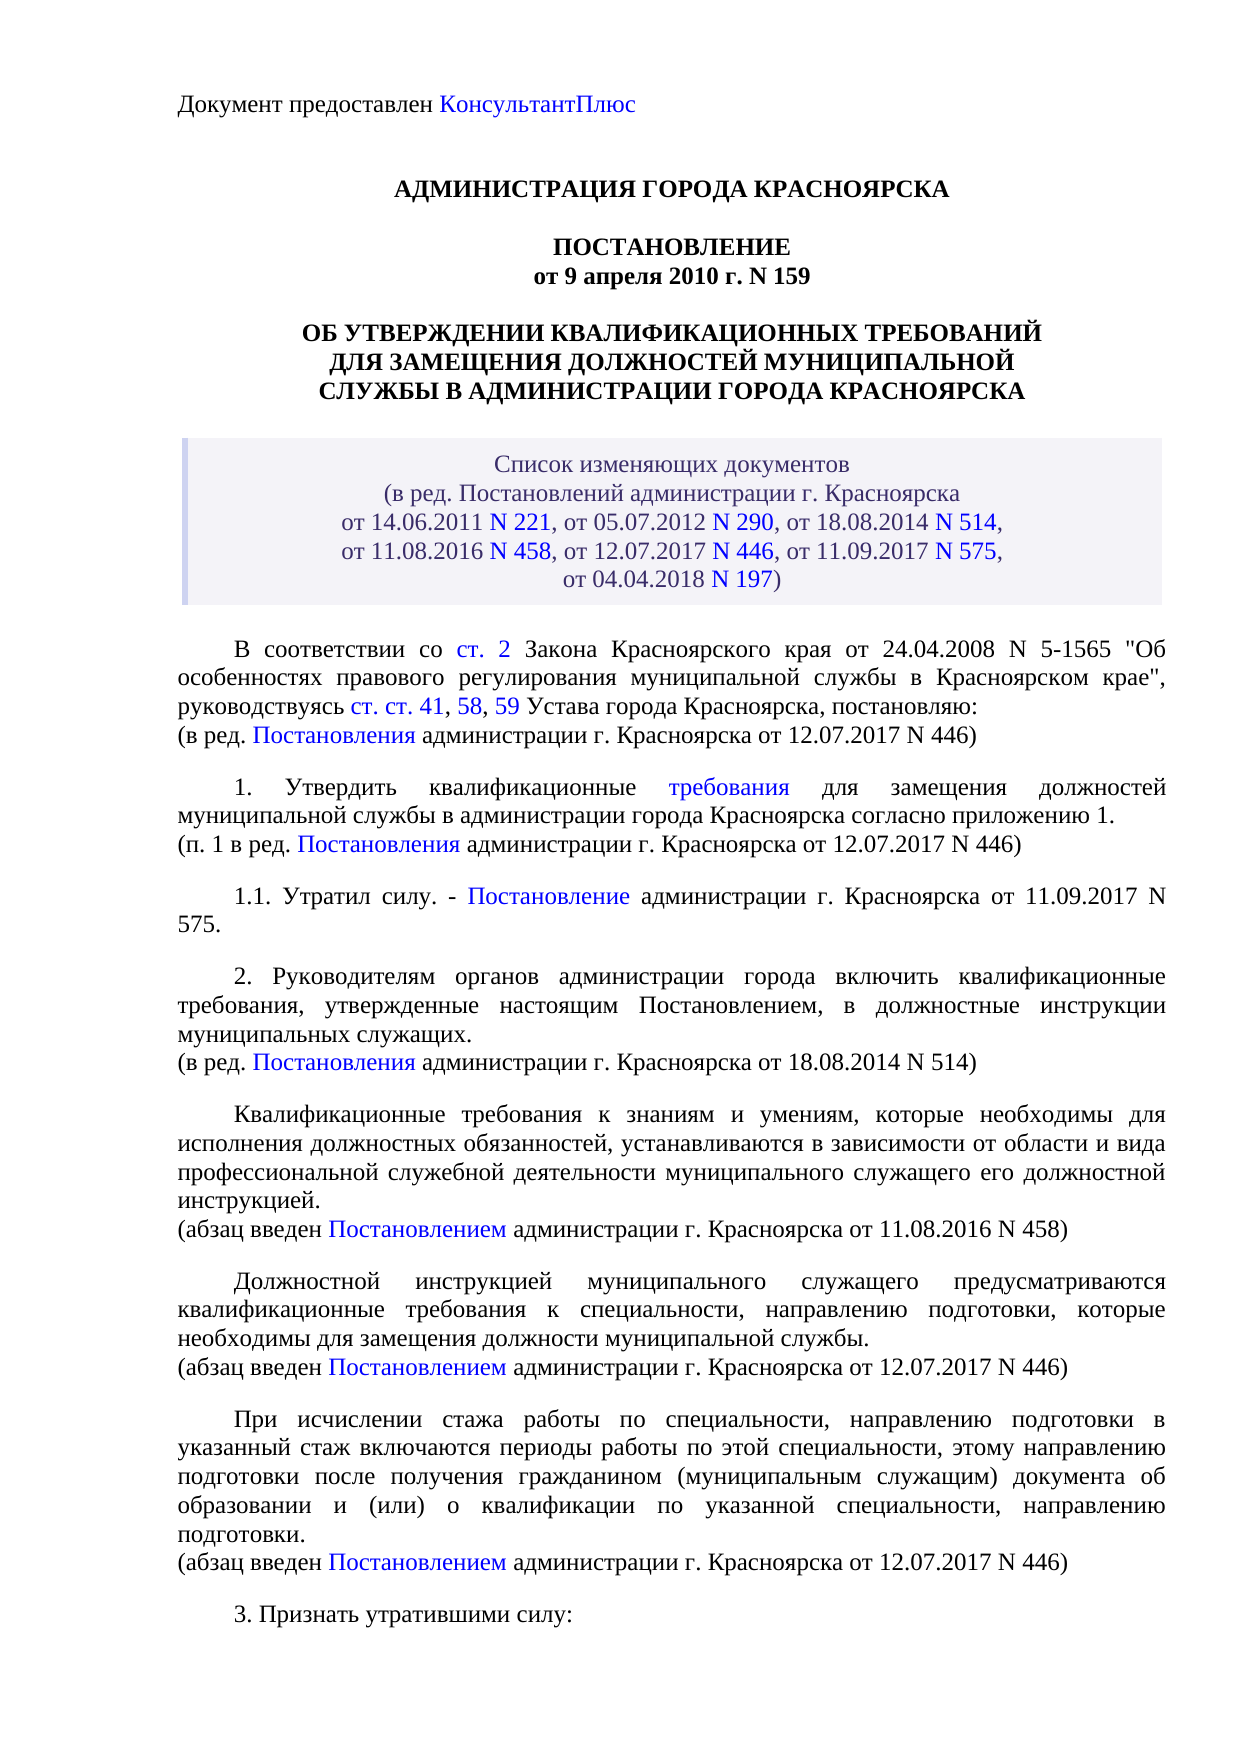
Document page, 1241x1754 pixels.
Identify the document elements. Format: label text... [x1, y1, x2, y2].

title от 9 апреля 2010 г. N 159 [177, 261, 1167, 289]
text (в ред. Постановления администрации г. Красноярска от 18.08.2014 N 514) [177, 1047, 1167, 1076]
title ДЛЯ ЗАМЕЩЕНИЯ ДОЛЖНОСТЕЙ МУНИЦИПАЛЬНОЙ [177, 347, 1167, 376]
text (п. 1 в ред. Постановления администрации г. Красноярска от 12.07.2017 N 446) [177, 829, 1167, 858]
text 1. Утвердить квалификационные требования для замещения должностей муниципальной службы в администрации города Красноярска согласно приложению 1. [177, 772, 1167, 829]
title ПОСТАНОВЛЕНИЕ [177, 232, 1167, 261]
text (в ред. Постановления администрации г. Красноярска от 12.07.2017 N 446) [177, 720, 1167, 749]
table_header Список изменяющих документов (в ред. Постановлений администрации г. Красноярска от 14.06.2011 N 221, от 05.07.2012 N 290, от 18.08.2014 N 514, от 11.08.2016 N 458, от 12.07.2017 N 446, от 11.09.2017 N 575, от 04.04.2018 N 197) [188, 438, 1156, 605]
text В соответствии со ст. 2 Закона Красноярского края от 24.04.2008 N 5-1565 "Об особенностях правового регулирования муниципальной службы в Красноярском крае", руководствуясь ст. ст. 41, 58, 59 Устава города Красноярска, постановляю: [177, 634, 1167, 720]
text (абзац введен Постановлением администрации г. Красноярска от 11.08.2016 N 458) [177, 1214, 1167, 1243]
text 3. Признать утратившими силу: [177, 1599, 1167, 1628]
title ОБ УТВЕРЖДЕНИИ КВАЛИФИКАЦИОННЫХ ТРЕБОВАНИЙ [177, 318, 1167, 347]
text При исчислении стажа работы по специальности, направлению подготовки в указанный стаж включаются периоды работы по этой специальности, этому направлению подготовки после получения гражданином (муниципальным служащим) документа об образовании и (или) о квалификации по указанной специальности, направлению подготовки. [177, 1404, 1167, 1547]
title Документ предоставлен КонсультантПлюс [177, 89, 1167, 146]
title АДМИНИСТРАЦИЯ ГОРОДА КРАСНОЯРСКА [177, 174, 1167, 203]
text 2. Руководителям органов администрации города включить квалификационные требования, утвержденные настоящим Постановлением, в должностные инструкции муниципальных служащих. [177, 961, 1167, 1047]
title СЛУЖБЫ В АДМИНИСТРАЦИИ ГОРОДА КРАСНОЯРСКА [177, 376, 1167, 404]
text Должностной инструкцией муниципального служащего предусматриваются квалификационные требования к специальности, направлению подготовки, которые необходимы для замещения должности муниципальной службы. [177, 1266, 1167, 1352]
text (абзац введен Постановлением администрации г. Красноярска от 12.07.2017 N 446) [177, 1352, 1167, 1381]
text 1.1. Утратил силу. - Постановление администрации г. Красноярска от 11.09.2017 N 575. [177, 881, 1167, 938]
text (абзац введен Постановлением администрации г. Красноярска от 12.07.2017 N 446) [177, 1547, 1167, 1576]
text Квалификационные требования к знаниям и умениям, которые необходимы для исполнения должностных обязанностей, устанавливаются в зависимости от области и вида профессиональной служебной деятельности муниципального служащего его должностной инструкцией. [177, 1099, 1167, 1214]
